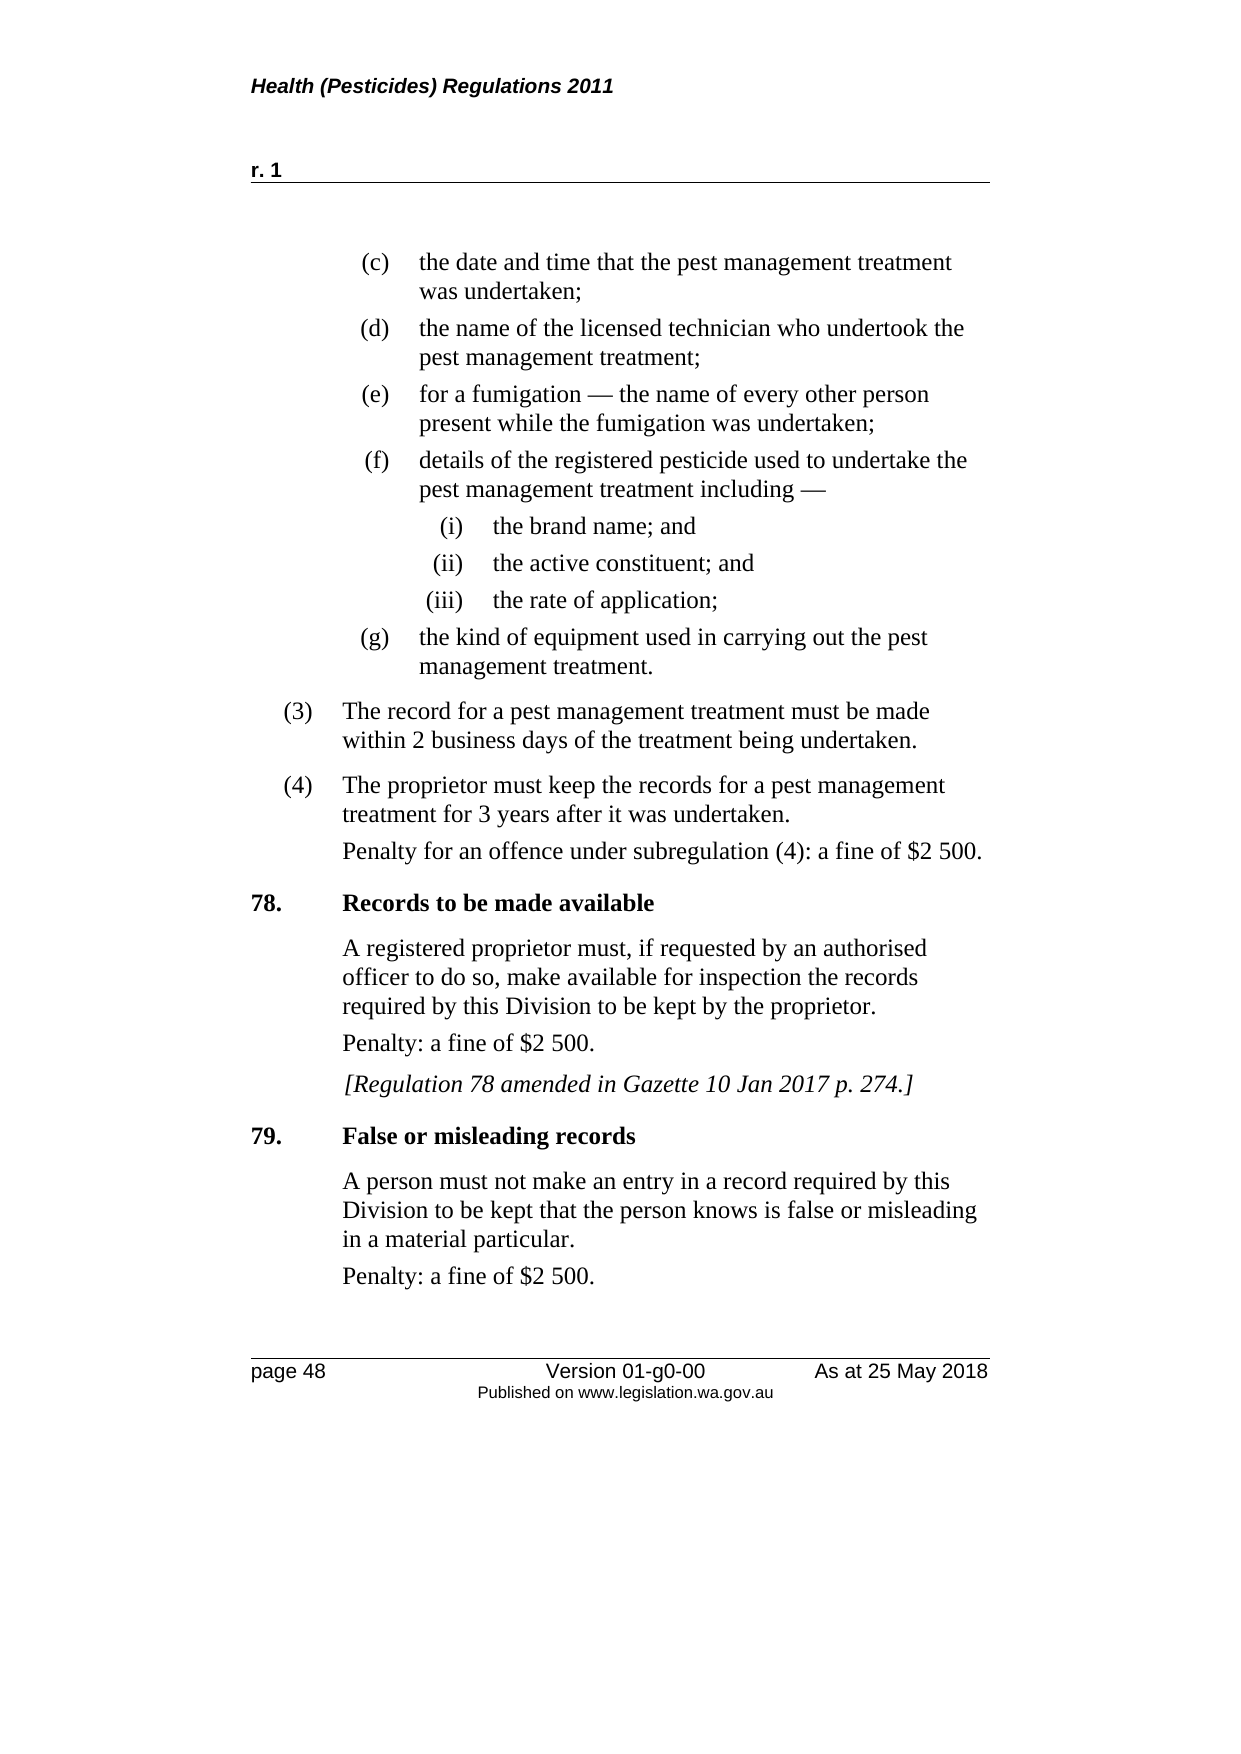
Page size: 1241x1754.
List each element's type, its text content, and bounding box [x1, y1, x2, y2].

text (i) the brand name; and [251, 511, 990, 539]
text (ii) the active constituent; and [251, 548, 990, 577]
text A person must not make an entry in a record required by this Division to be kept that the person knows is false or misleading in a material particular. [251, 1166, 990, 1252]
text Penalty for an offence under subregulation (4): a fine of $2 500. [251, 836, 990, 865]
text (d) the name of the licensed technician who undertook the pest management treatment; [251, 313, 990, 371]
subtitle 78. Records to be made available [251, 888, 990, 917]
text A registered proprietor must, if requested by an authorised officer to do so, make available for inspection the records required by this Division to be kept by the proprietor. [251, 933, 990, 1019]
text (g) the kind of equipment used in carrying out the pest management treatment. [251, 622, 990, 679]
text (e) for a fumigation — the name of every other person present while the fumigation was undertaken; [251, 379, 990, 437]
text [Regulation 78 amended in Gazette 10 Jan 2017 p. 274.] [251, 1069, 990, 1098]
text (c) the date and time that the pest management treatment was undertaken; [251, 247, 990, 305]
text Penalty: a fine of $2 500. [251, 1261, 990, 1289]
text (3) The record for a pest management treatment must be made within 2 business days of the treatment being undertaken. [251, 696, 990, 754]
text Penalty: a fine of $2 500. [251, 1028, 990, 1057]
text (4) The proprietor must keep the records for a pest management treatment for 3 years after it was undertaken. [251, 770, 990, 828]
text (iii) the rate of application; [251, 585, 990, 614]
text (f) details of the registered pesticide used to undertake the pest management treatment including — [251, 445, 990, 502]
subtitle 79. False or misleading records [251, 1121, 990, 1149]
